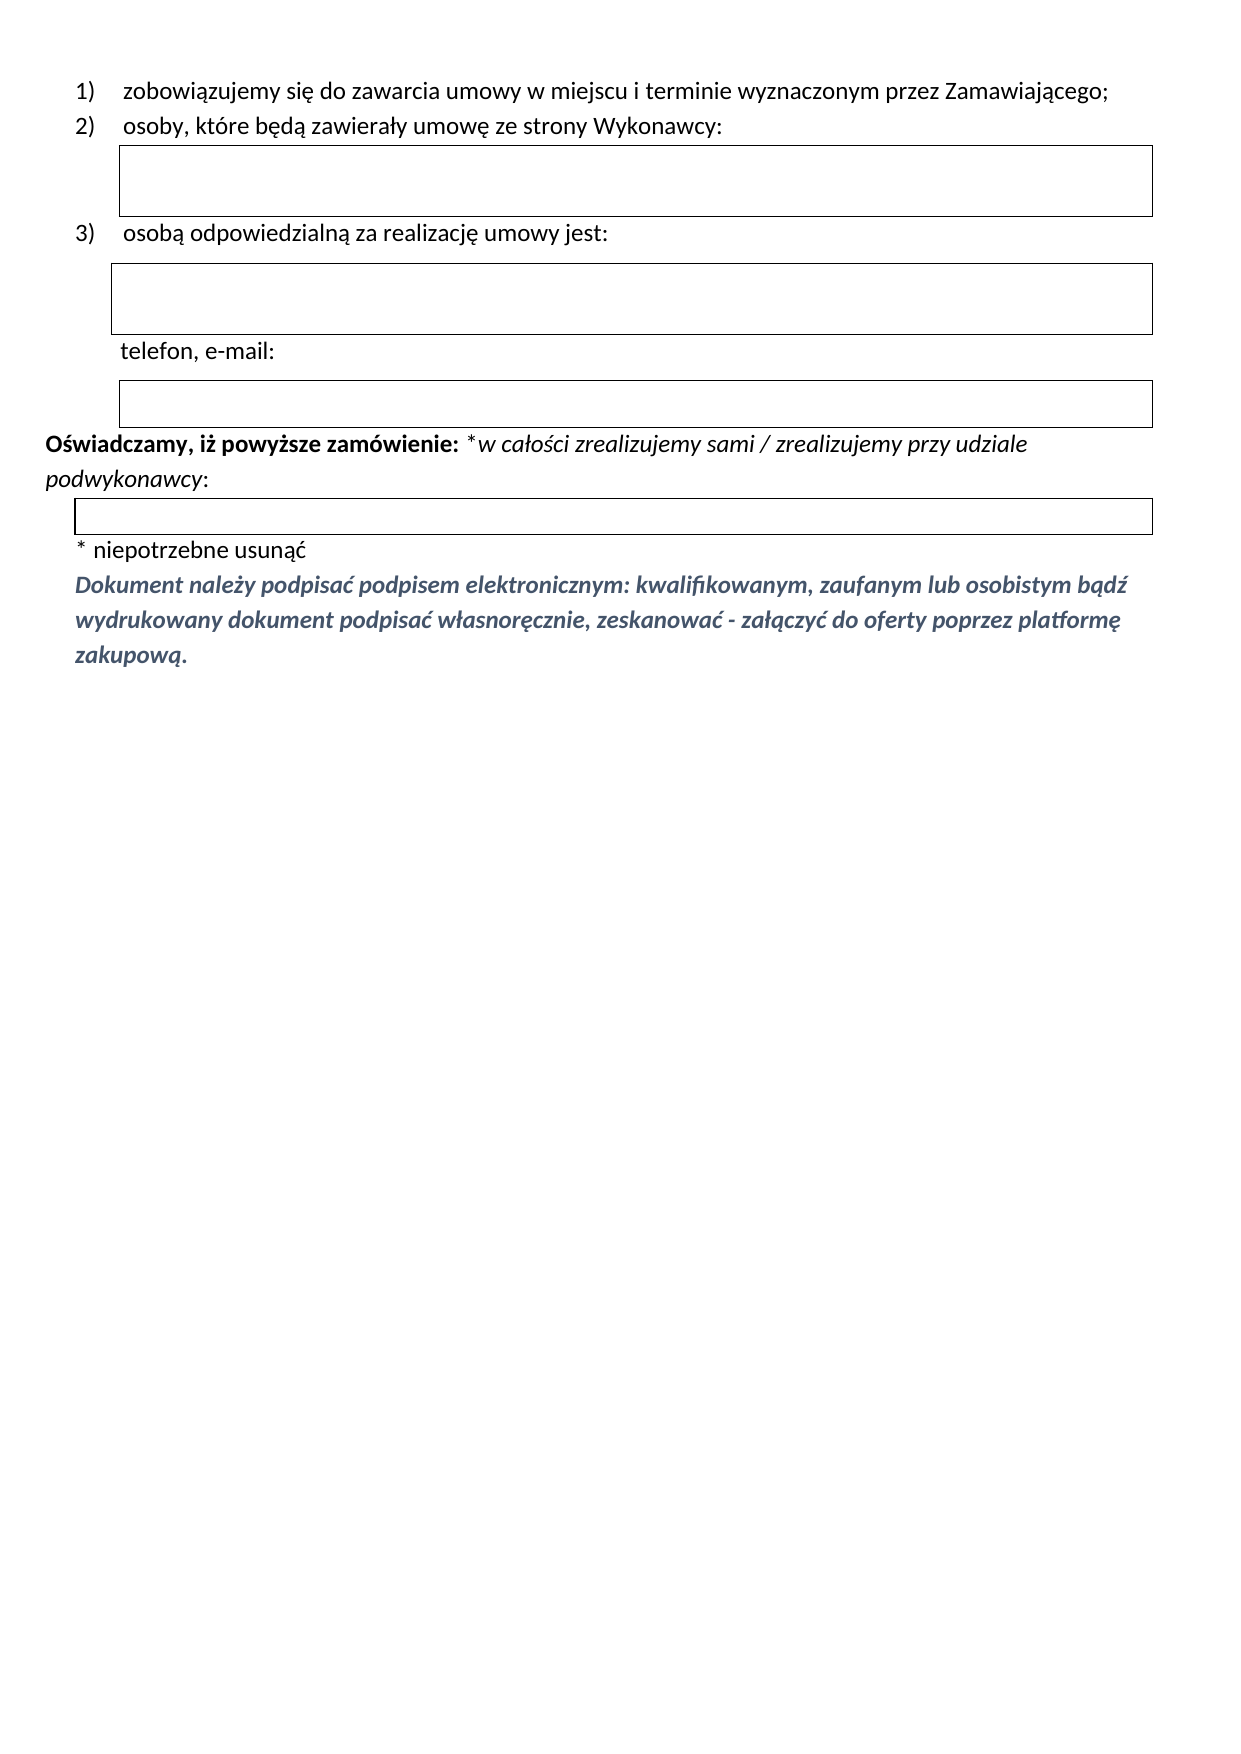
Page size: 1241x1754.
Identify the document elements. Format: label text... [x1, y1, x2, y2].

table_header [120, 381, 1152, 427]
list zobowiązujemy się do zawarcia umowy w miejscu i terminie wyznaczonym przez Zamawiającego; [75, 75, 1165, 106]
list osobą odpowiedzialną za realizację umowy jest: [75, 217, 1165, 248]
list osoby, które będą zawierały umowę ze strony Wykonawcy: [75, 110, 1165, 141]
text Dokument należy podpisać podpisem elektronicznym: kwalifikowanym, zaufanym lub osobistym bądź wydrukowany dokument podpisać własnoręcznie, zeskanować - załączyć do oferty poprzez platformę zakupową. [75, 569, 1165, 670]
text Oświadczamy, iż powyższe zamówienie: *w całości zrealizujemy sami / zrealizujemy przy udziale podwykonawcy: [45, 428, 1197, 493]
text * niepotrzebne usunąć [75, 534, 1165, 565]
text telefon, e-mail: [75, 335, 1165, 366]
table_header [76, 499, 1152, 533]
table_header [120, 146, 1152, 216]
table_header [112, 264, 1152, 334]
